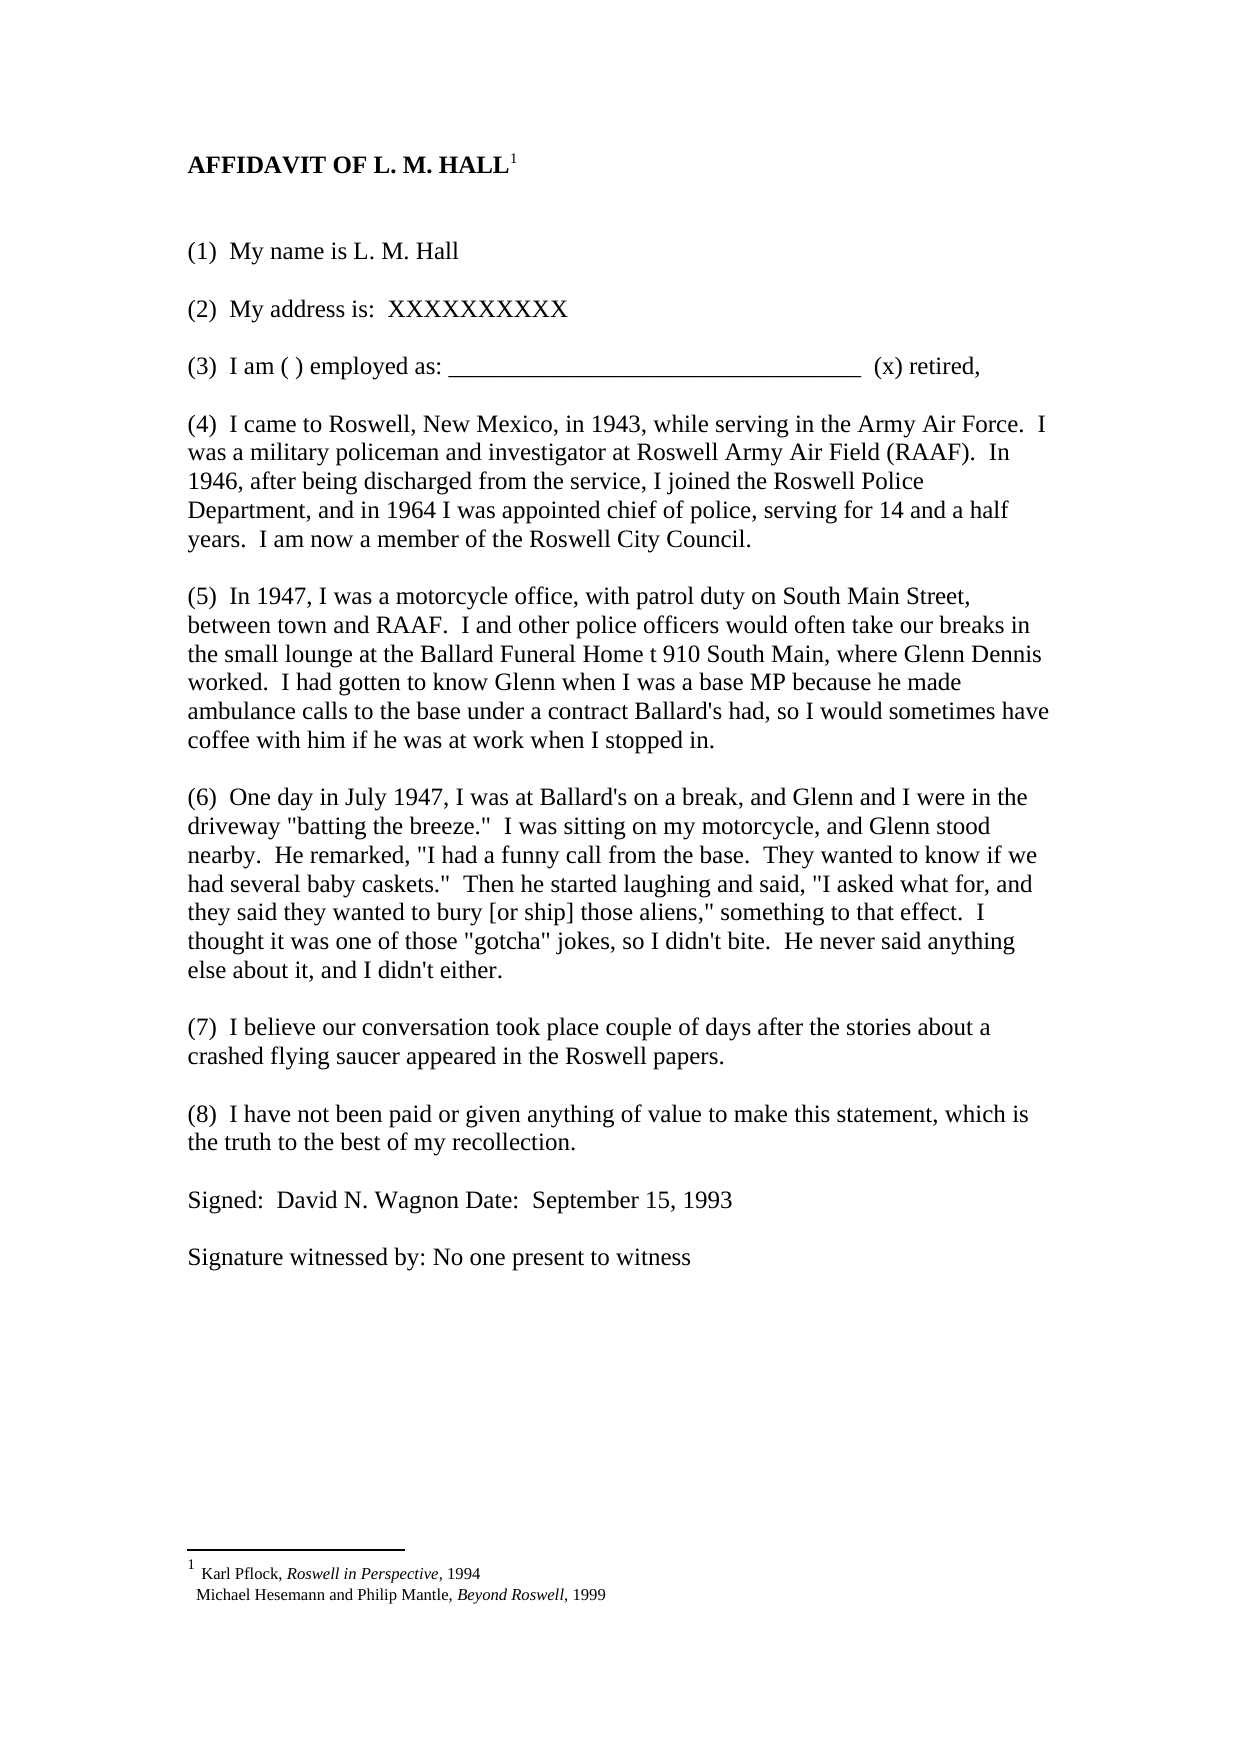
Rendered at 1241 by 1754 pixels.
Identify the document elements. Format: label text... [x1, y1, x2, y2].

text </DIV><DIV align=left>(4) I came to Roswell, New Mexico, in 1943, while serving in the Army Air Force. I was a military policeman and investigator at Roswell Army Air Field (RAAF). In 1946, after being discharged from the service, I joined the Roswell Police Department, and in 1964 I was appointed chief of police, serving for 14 and a half years. I am now a member of the Roswell City Council.</DIV> <DIV align=left> [187, 409, 1053, 581]
text </DIV><DIV align=left>(2) My address is: XXXXXXXXXX</DIV> <DIV align=left> [187, 294, 1053, 351]
text </DIV><DIV align=left>(5) In 1947, I was a motorcycle office, with patrol duty on South Main Street, between town and RAAF. I and other police officers would often take our breaks in the small lounge at the Ballard Funeral Home t 910 South Main, where Glenn Dennis worked. I had gotten to know Glenn when I was a base MP because he made ambulance calls to the base under a contract Ballard's had, so I would sometimes have coffee with him if he was at work when I stopped in.</DIV> <DIV align=left> [187, 581, 1053, 782]
text </DIV><DIV align=left> </DIV><DIV align=left>(1) My name is L. M. Hall</DIV> <DIV align=left> [187, 207, 1053, 294]
text </DIV><DIV align=left>(7) I believe our conversation took place couple of days after the stories about a crashed flying saucer appeared in the Roswell papers.</DIV> <DIV align=left> [187, 1012, 1053, 1099]
text </DIV><DIV align=left>Signed: David N. Wagnon</DIV> <DIV align=left>Date: September 15, 1993</DIV> <DIV align=left> [187, 1185, 1053, 1242]
text AFFIDAVIT OF L. M. HALL</DIV><DIV align=center> [187, 150, 1053, 207]
text </DIV><DIV align=left>(6) One day in July 1947, I was at Ballard's on a break, and Glenn and I were in the driveway "batting the breeze." I was sitting on my motorcycle, and Glenn stood nearby. He remarked, "I had a funny call from the base. They wanted to know if we had several baby caskets." Then he started laughing and said, "I asked what for, and they said they wanted to bury [or ship] those aliens," something to that effect. I thought it was one of those "gotcha" jokes, so I didn't bite. He never said anything else about it, and I didn't either.</DIV> <DIV align=left> [187, 782, 1053, 1012]
text </DIV><DIV align=left>Signature witnessed by:</DIV> <DIV align=left>No one present to witness</DIV> <DIV align=left> [187, 1242, 1053, 1271]
text </DIV><DIV align=left>(3) I am ( ) employed as: _________________________________ (x) retired,</DIV> <DIV align=left> [187, 351, 1053, 409]
text </DIV><DIV align=left>(8) I have not been paid or given anything of value to make this statement, which is the truth to the best of my recollection.</DIV> <DIV align=left> [187, 1099, 1053, 1185]
